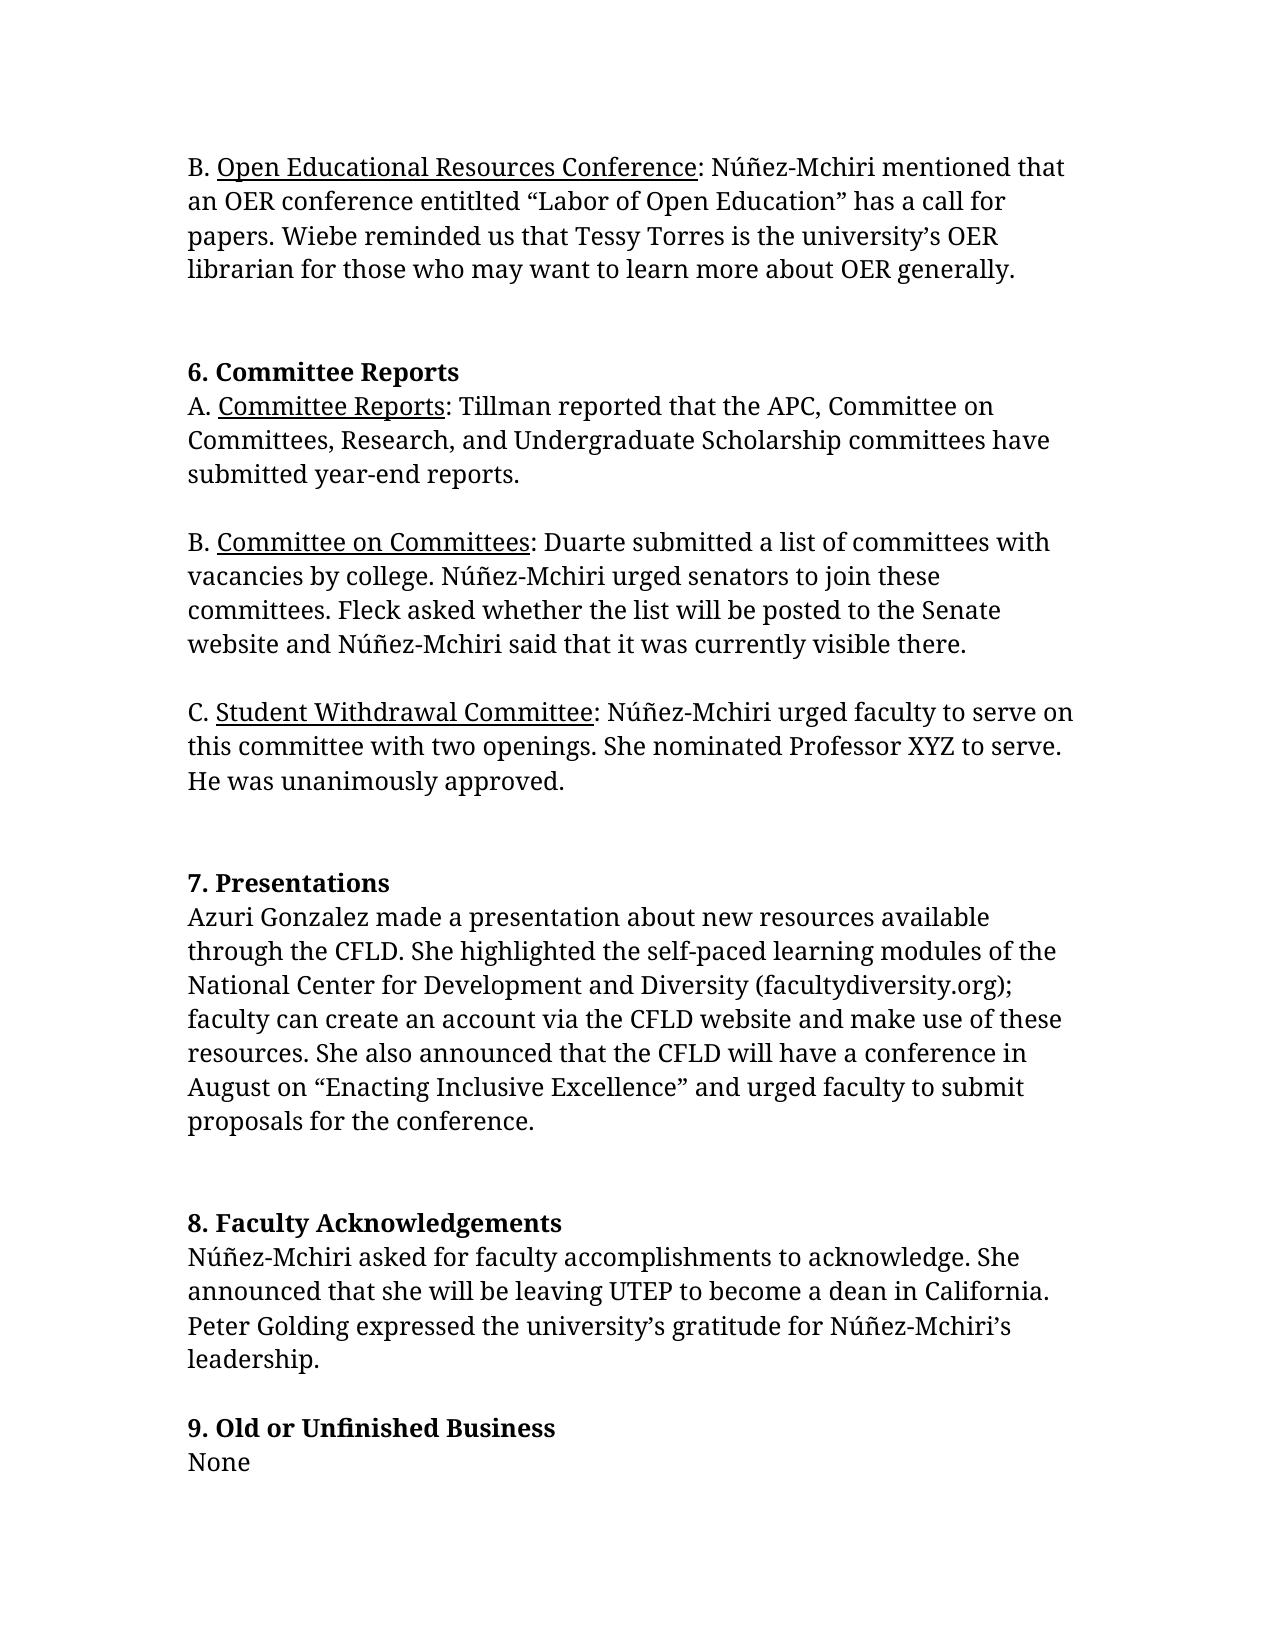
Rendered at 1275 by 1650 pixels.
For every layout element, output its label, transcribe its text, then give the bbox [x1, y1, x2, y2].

text 8. Faculty Acknowledgements [187, 1206, 1087, 1240]
text Núñez-Mchiri asked for faculty accomplishments to acknowledge. She announced that she will be leaving UTEP to become a dean in California. Peter Golding expressed the university’s gratitude for Núñez-Mchiri’s leadership. [187, 1240, 1087, 1376]
text 9. Old or Unfinished Business [187, 1410, 1087, 1444]
text 7. Presentations [187, 865, 1087, 899]
text B. Committee on Committees: Duarte submitted a list of committees with vacancies by college. Núñez-Mchiri urged senators to join these committees. Fleck asked whether the list will be posted to the Senate website and Núñez-Mchiri said that it was currently visible there. [187, 525, 1087, 661]
text 6. Committee Reports [187, 354, 1087, 388]
text Azuri Gonzalez made a presentation about new resources available through the CFLD. She highlighted the self-paced learning modules of the National Center for Development and Diversity (facultydiversity.org); faculty can create an account via the CFLD website and make use of these resources. She also announced that the CFLD will have a conference in August on “Enacting Inclusive Excellence” and urged faculty to submit proposals for the conference. [187, 899, 1087, 1138]
text None [187, 1444, 1087, 1478]
text B. Open Educational Resources Conference: Núñez-Mchiri mentioned that an OER conference entitlted “Labor of Open Education” has a call for papers. Wiebe reminded us that Tessy Torres is the university’s OER librarian for those who may want to learn more about OER generally. [187, 150, 1087, 286]
text C. Student Withdrawal Committee: Núñez-Mchiri urged faculty to serve on this committee with two openings. She nominated Professor XYZ to serve. He was unanimously approved. [187, 695, 1087, 797]
text A. Committee Reports: Tillman reported that the APC, Committee on Committees, Research, and Undergraduate Scholarship committees have submitted year-end reports. [187, 388, 1087, 491]
